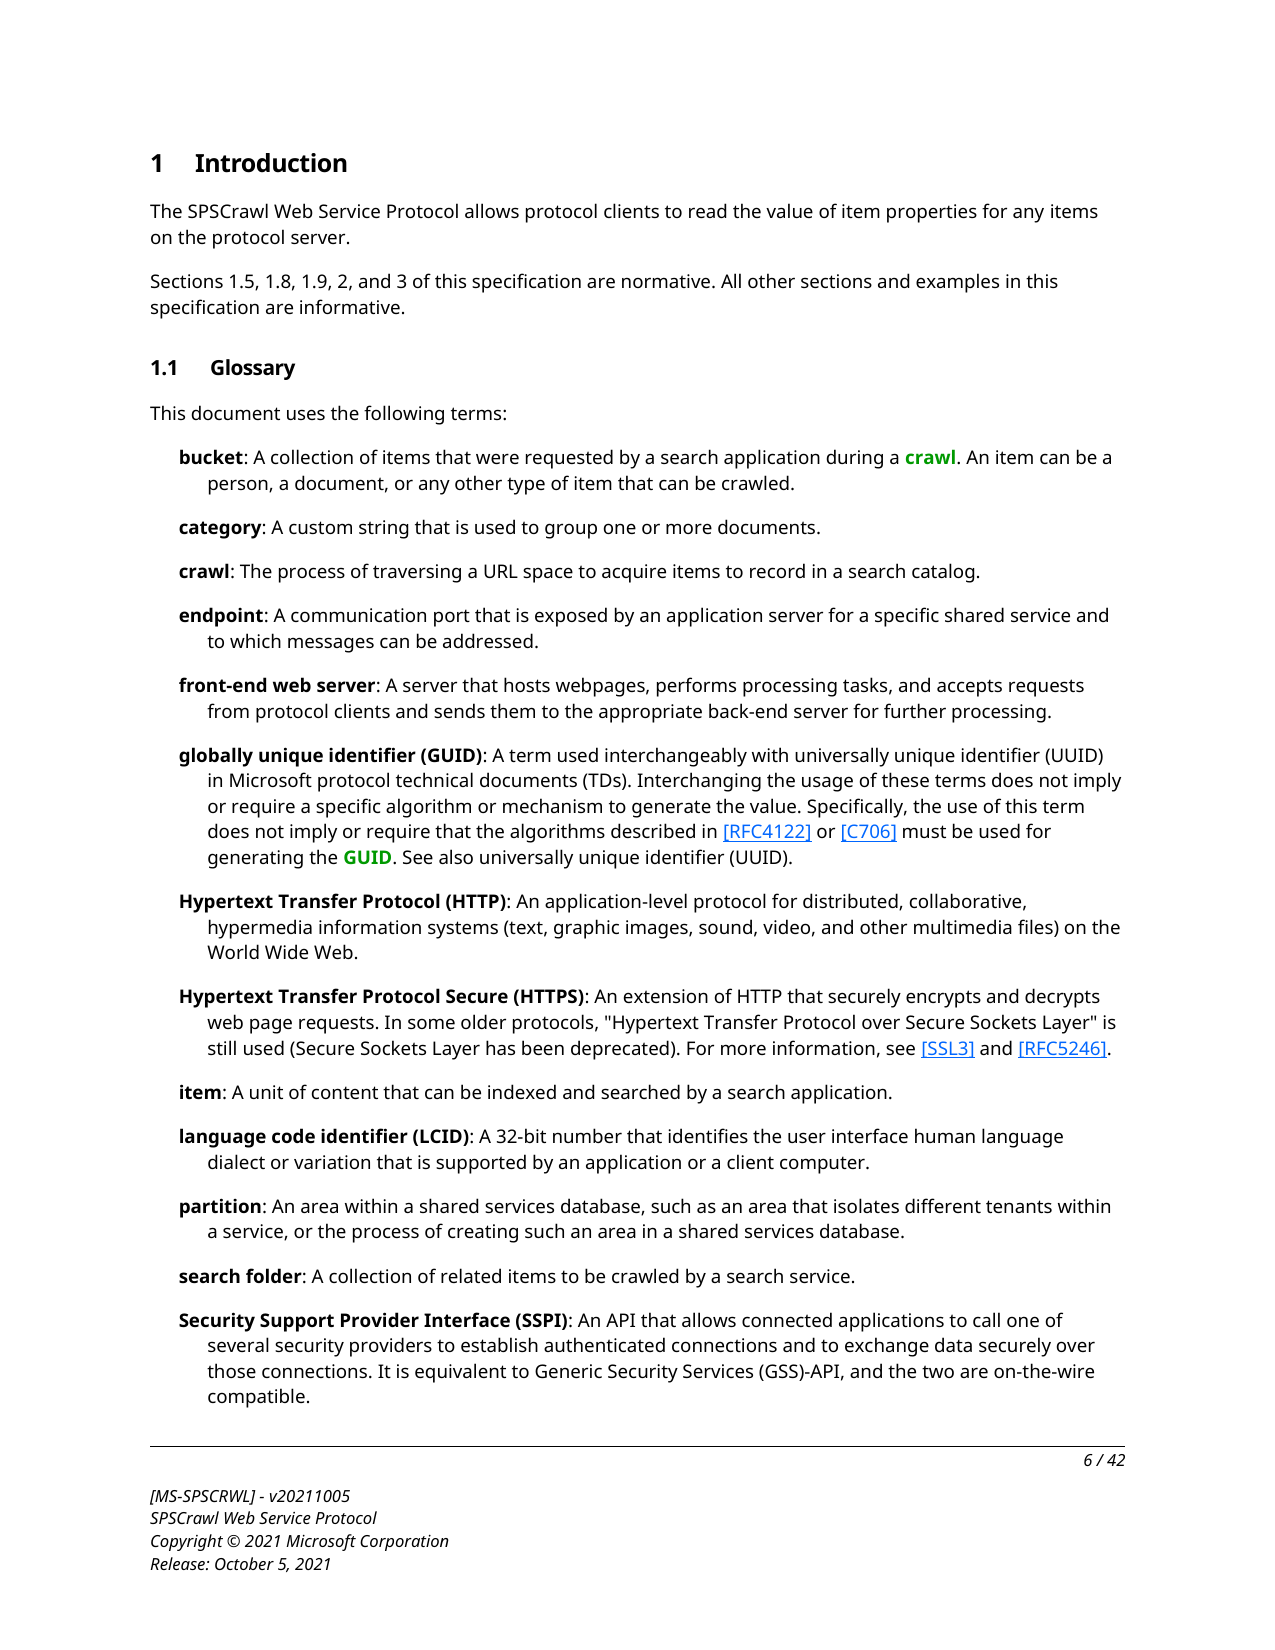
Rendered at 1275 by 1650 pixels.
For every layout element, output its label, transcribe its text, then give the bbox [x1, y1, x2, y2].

text partition: An area within a shared services database, such as an area that isolates different tenants within a service, or the process of creating such an area in a shared services database. [178, 1193, 1125, 1244]
text crawl: The process of traversing a URL space to acquire items to record in a search catalog. [178, 558, 1125, 584]
text Sections 1.5, 1.8, 1.9, 2, and 3 of this specification are normative. All other sections and examples in this specification are informative. [150, 268, 1125, 319]
text Security Support Provider Interface (SSPI): An API that allows connected applications to call one of several security providers to establish authenticated connections and to exchange data securely over those connections. It is equivalent to Generic Security Services (GSS)-API, and the two are on-the-wire compatible. [178, 1307, 1125, 1409]
text Hypertext Transfer Protocol Secure (HTTPS): An extension of HTTP that securely encrypts and decrypts web page requests. In some older protocols, "Hypertext Transfer Protocol over Secure Sockets Layer" is still used (Secure Sockets Layer has been deprecated). For more information, see [SSL3] and [RFC5246]. [178, 984, 1125, 1060]
text language code identifier (LCID): A 32-bit number that identifies the user interface human language dialect or variation that is supported by an application or a client computer. [178, 1123, 1125, 1174]
text item: A unit of content that can be indexed and searched by a search application. [178, 1079, 1125, 1105]
subtitle Glossary [150, 353, 1125, 381]
text This document uses the following terms: [150, 400, 1125, 426]
text category: A custom string that is used to group one or more documents. [178, 514, 1125, 539]
text globally unique identifier (GUID): A term used interchangeably with universally unique identifier (UUID) in Microsoft protocol technical documents (TDs). Interchanging the usage of these terms does not imply or require a specific algorithm or mechanism to generate the value. Specifically, the use of this term does not imply or require that the algorithms described in [RFC4122] or [C706] must be used for generating the GUID. See also universally unique identifier (UUID). [178, 742, 1125, 870]
text Hypertext Transfer Protocol (HTTP): An application-level protocol for distributed, collaborative, hypermedia information systems (text, graphic images, sound, video, and other multimedia files) on the World Wide Web. [178, 888, 1125, 965]
text front-end web server: A server that hosts webpages, performs processing tasks, and accepts requests from protocol clients and sends them to the appropriate back-end server for further processing. [178, 672, 1125, 723]
subtitle Introduction [150, 146, 1125, 180]
text The SPSCrawl Web Service Protocol allows protocol clients to read the value of item properties for any items on the protocol server. [150, 199, 1125, 250]
text search folder: A collection of related items to be crawled by a search service. [178, 1263, 1125, 1288]
text endpoint: A communication port that is exposed by an application server for a specific shared service and to which messages can be addressed. [178, 603, 1125, 654]
text bucket: A collection of items that were requested by a search application during a crawl. An item can be a person, a document, or any other type of item that can be crawled. [178, 444, 1125, 495]
